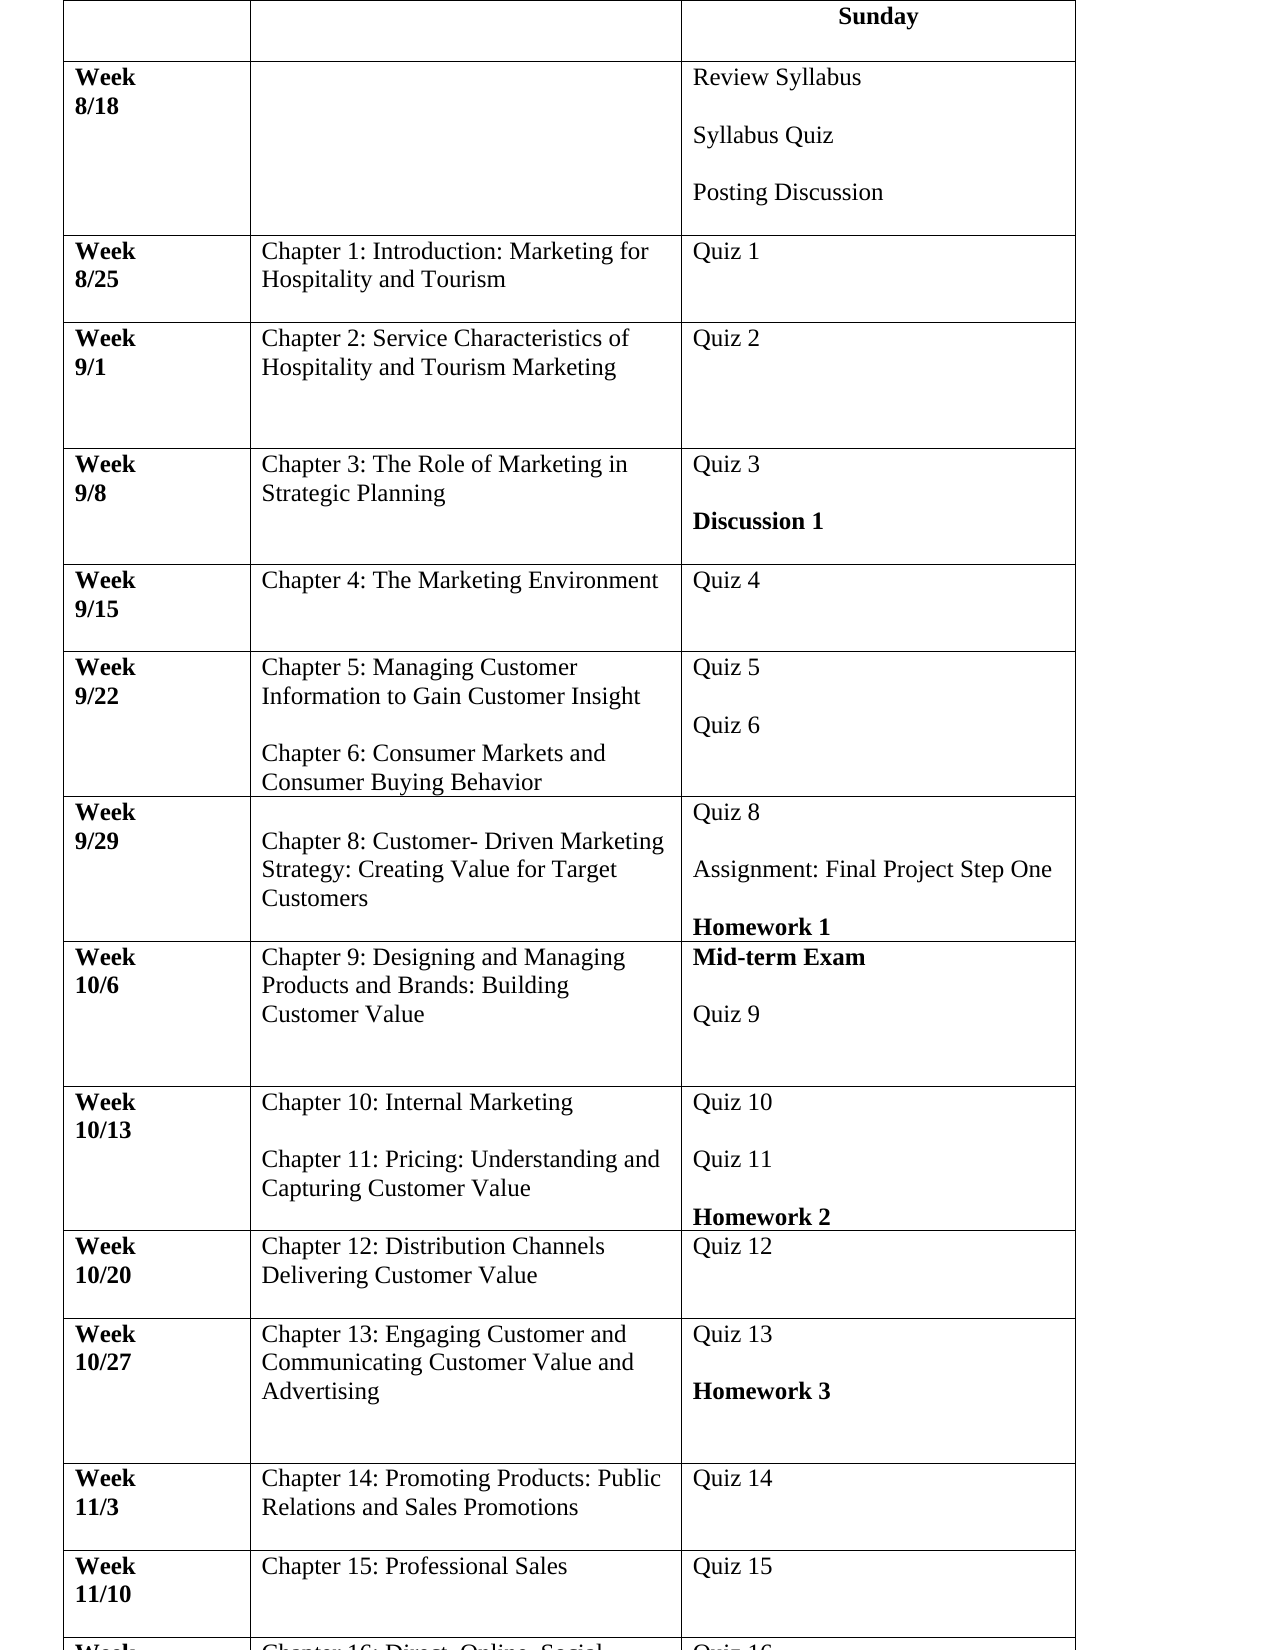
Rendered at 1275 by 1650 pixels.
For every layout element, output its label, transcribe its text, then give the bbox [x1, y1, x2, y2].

table_cell Quiz 12 [682, 1231, 1075, 1318]
table_cell Week 11/3 [64, 1464, 250, 1550]
table_cell Chapter 8: Customer- Driven Marketing Strategy: Creating Value for Target Customers [251, 797, 681, 941]
table_cell Chapter 13: Engaging Customer and Communicating Customer Value and Advertising [251, 1319, 681, 1462]
table_cell Week 9/8 [64, 449, 250, 564]
table_cell Review Syllabus Syllabus Quiz Posting Discussion [682, 62, 1075, 235]
table_cell Week 11/10 [64, 1551, 250, 1637]
table_cell Quiz 8 Assignment: Final Project Step One Homework 1 [682, 797, 1075, 941]
table_cell Quiz 4 [682, 565, 1075, 651]
table_cell Chapter 3: The Role of Marketing in Strategic Planning [251, 449, 681, 564]
table_cell Week 10/13 [64, 1087, 250, 1230]
table_cell Chapter 15: Professional Sales [251, 1551, 681, 1637]
table_cell Week 9/29 [64, 797, 250, 941]
table_cell Chapter 5: Managing Customer Information to Gain Customer Insight Chapter 6: Consumer Markets and Consumer Buying Behavior [251, 652, 681, 796]
table_cell Quiz 5 Quiz 6 [682, 652, 1075, 796]
table_cell Quiz 13 Homework 3 [682, 1319, 1075, 1462]
table_cell Quiz 10 Quiz 11 Homework 2 [682, 1087, 1075, 1230]
table_cell Week 8/18 [64, 62, 250, 235]
table_cell Mid-term Exam Quiz 9 [682, 942, 1075, 1086]
table_header [64, 1, 250, 61]
table_cell Quiz 15 [682, 1551, 1075, 1637]
table_cell Quiz 1 [682, 236, 1075, 322]
table_cell Week 10/20 [64, 1231, 250, 1318]
table_cell Chapter 2: Service Characteristics of Hospitality and Tourism Marketing [251, 323, 681, 448]
table_cell [251, 62, 681, 235]
table_cell Week 8/25 [64, 236, 250, 322]
table_cell Chapter 9: Designing and Managing Products and Brands: Building Customer Value [251, 942, 681, 1086]
table_header [251, 1, 681, 61]
table_cell Quiz 14 [682, 1464, 1075, 1550]
table_cell Week 9/15 [64, 565, 250, 651]
table_cell Quiz 2 [682, 323, 1075, 448]
table_cell Chapter 1: Introduction: Marketing for Hospitality and Tourism [251, 236, 681, 322]
table_header Sunday [682, 1, 1075, 61]
table_cell Chapter 4: The Marketing Environment [251, 565, 681, 651]
table_cell Chapter 12: Distribution Channels Delivering Customer Value [251, 1231, 681, 1318]
table_cell Week 9/1 [64, 323, 250, 448]
table_cell Week 10/6 [64, 942, 250, 1086]
table_cell Chapter 10: Internal Marketing Chapter 11: Pricing: Understanding and Capturing Customer Value [251, 1087, 681, 1230]
table_cell Chapter 14: Promoting Products: Public Relations and Sales Promotions [251, 1464, 681, 1550]
table_cell Quiz 3 Discussion 1 [682, 449, 1075, 564]
table_cell Week 10/27 [64, 1319, 250, 1462]
table_cell Week 9/22 [64, 652, 250, 796]
